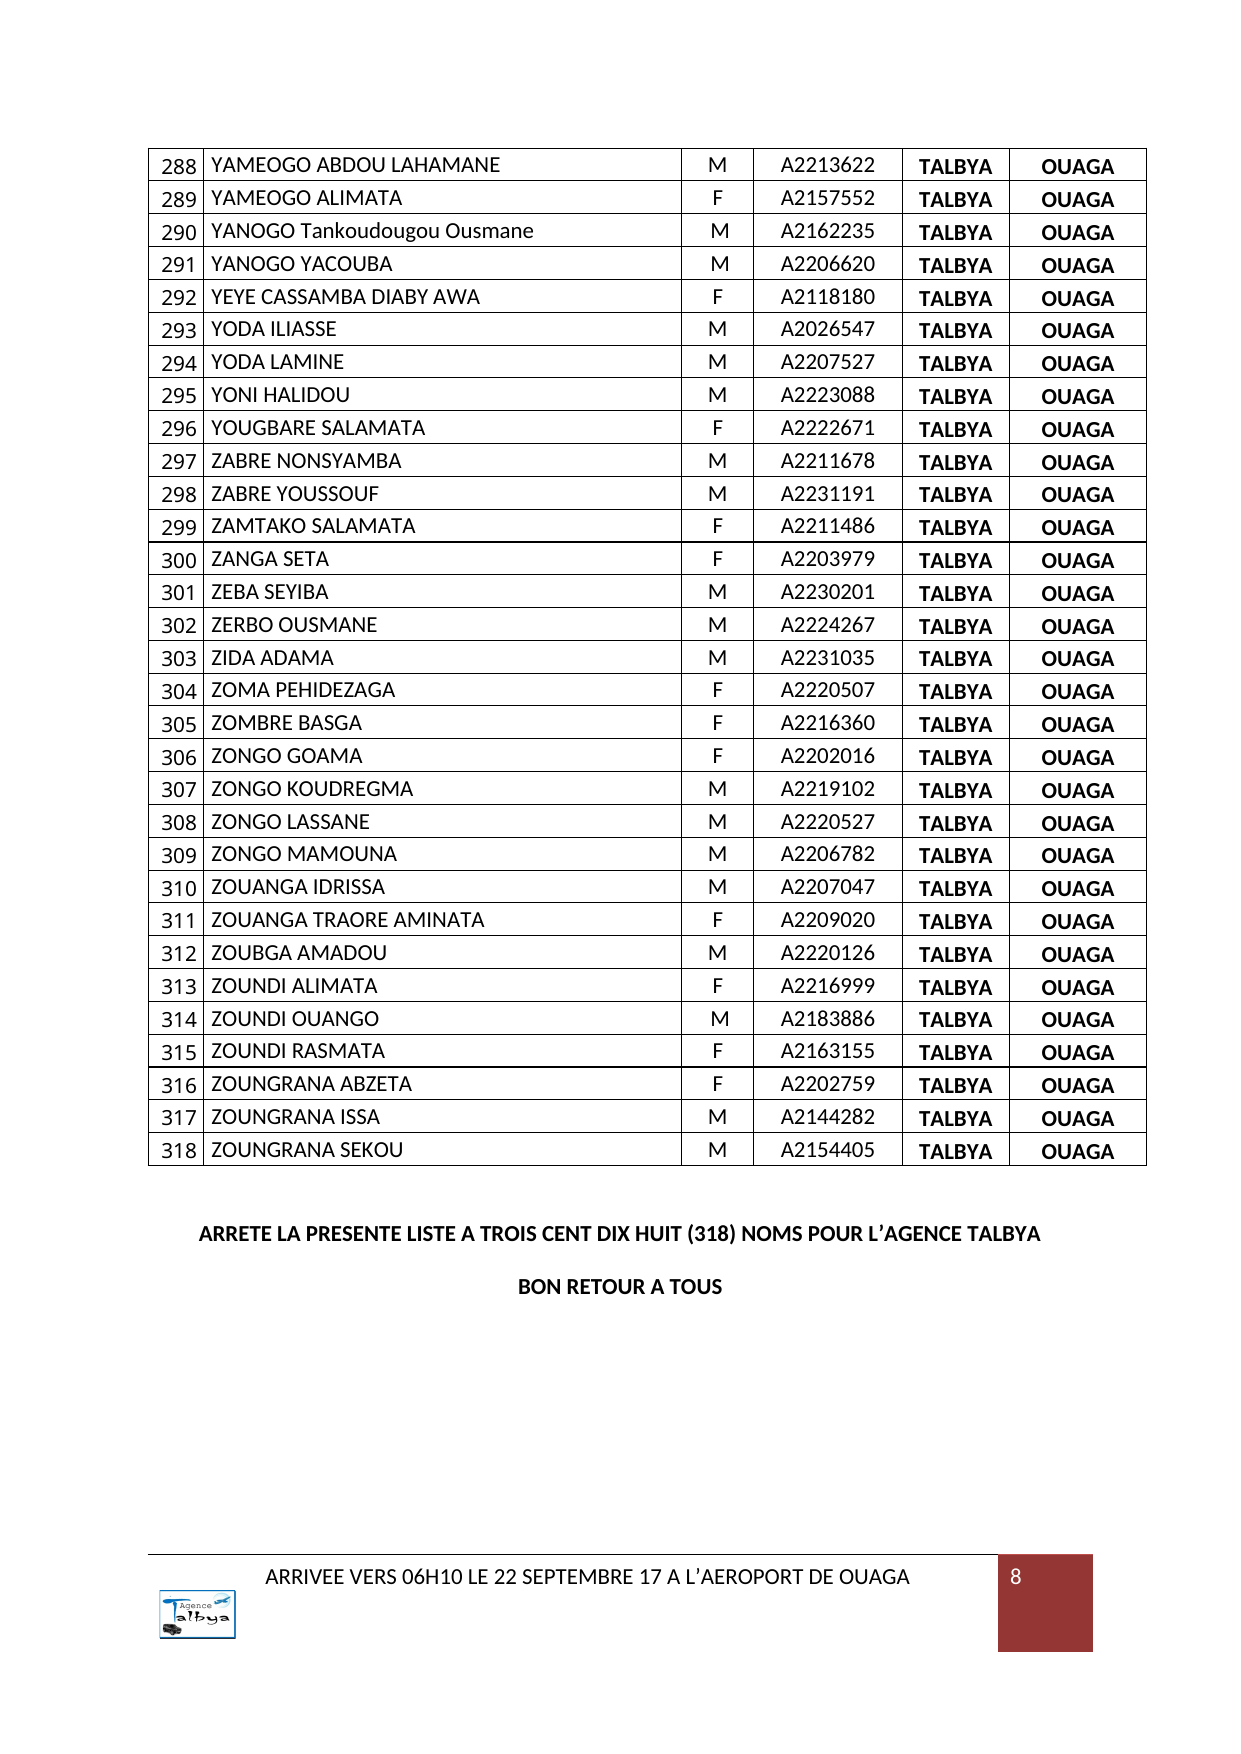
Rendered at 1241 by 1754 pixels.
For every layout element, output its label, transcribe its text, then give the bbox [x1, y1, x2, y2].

table_cell OUAGA [1010, 805, 1146, 837]
table_cell OUAGA [1010, 510, 1146, 541]
table_cell 313 [149, 969, 203, 1001]
table_cell A2211486 [754, 510, 902, 541]
table_cell OUAGA [1010, 543, 1146, 574]
table_cell TALBYA [903, 477, 1009, 508]
table_cell 311 [149, 903, 203, 935]
table_cell F [682, 739, 753, 771]
table_cell OUAGA [1010, 969, 1146, 1001]
table_cell TALBYA [903, 674, 1009, 705]
table_cell OUAGA [1010, 1002, 1146, 1033]
table_cell TALBYA [903, 772, 1009, 804]
table_cell 301 [149, 575, 203, 607]
table_cell TALBYA [903, 313, 1009, 344]
table_cell OUAGA [1010, 149, 1146, 180]
table_cell OUAGA [1010, 871, 1146, 902]
table_cell M [682, 575, 753, 607]
table_cell OUAGA [1010, 280, 1146, 312]
table_cell 306 [149, 739, 203, 771]
table_cell F [682, 1035, 753, 1066]
table_cell A2230201 [754, 575, 902, 607]
table_cell M [682, 772, 753, 804]
table_cell 295 [149, 378, 203, 410]
table_cell 296 [149, 411, 203, 443]
table_cell M [682, 313, 753, 344]
table_cell 312 [149, 936, 203, 968]
table_cell TALBYA [903, 871, 1009, 902]
table_cell ZOUNGRANA ISSA [204, 1100, 681, 1132]
table_cell F [682, 903, 753, 935]
table_cell A2207047 [754, 871, 902, 902]
table_cell OUAGA [1010, 313, 1146, 344]
table_cell ZANGA SETA [204, 543, 681, 574]
table_cell A2220126 [754, 936, 902, 968]
table_cell TALBYA [903, 1100, 1009, 1132]
table_cell 310 [149, 871, 203, 902]
table_cell ZEBA SEYIBA [204, 575, 681, 607]
table_cell 314 [149, 1002, 203, 1033]
table_cell F [682, 1068, 753, 1099]
table_cell TALBYA [903, 575, 1009, 607]
table_cell M [682, 149, 753, 180]
table_cell OUAGA [1010, 706, 1146, 738]
table_cell TALBYA [903, 739, 1009, 771]
table_cell TALBYA [903, 214, 1009, 246]
table_cell TALBYA [903, 1068, 1009, 1099]
table_cell YANOGO YACOUBA [204, 247, 681, 279]
table_cell 307 [149, 772, 203, 804]
table_cell 308 [149, 805, 203, 837]
table_cell OUAGA [1010, 181, 1146, 213]
table_cell M [682, 378, 753, 410]
table_cell ZONGO KOUDREGMA [204, 772, 681, 804]
table_cell TALBYA [903, 1133, 1009, 1165]
table_cell A2223088 [754, 378, 902, 410]
table_cell ZERBO OUSMANE [204, 608, 681, 640]
table_cell OUAGA [1010, 772, 1146, 804]
table_cell ZONGO LASSANE [204, 805, 681, 837]
table_cell OUAGA [1010, 477, 1146, 508]
table_cell OUAGA [1010, 739, 1146, 771]
table_cell A2162235 [754, 214, 902, 246]
table_cell M [682, 641, 753, 673]
table_cell YANOGO Tankoudougou Ousmane [204, 214, 681, 246]
table_cell M [682, 1002, 753, 1033]
table_cell TALBYA [903, 1035, 1009, 1066]
table_cell TALBYA [903, 149, 1009, 180]
table_cell ZOMBRE BASGA [204, 706, 681, 738]
table_cell F [682, 280, 753, 312]
table_cell A2118180 [754, 280, 902, 312]
table_cell ZOUANGA TRAORE AMINATA [204, 903, 681, 935]
table_cell TALBYA [903, 378, 1009, 410]
table_cell YAMEOGO ALIMATA [204, 181, 681, 213]
table_cell OUAGA [1010, 641, 1146, 673]
table_cell 305 [149, 706, 203, 738]
table_cell YODA LAMINE [204, 346, 681, 377]
table_cell ZAMTAKO SALAMATA [204, 510, 681, 541]
text BON RETOUR A TOUS [148, 1272, 1093, 1300]
table_cell 298 [149, 477, 203, 508]
table_cell M [682, 214, 753, 246]
table_cell A2202016 [754, 739, 902, 771]
table_cell TALBYA [903, 969, 1009, 1001]
table_cell M [682, 1100, 753, 1132]
table_cell OUAGA [1010, 608, 1146, 640]
table_cell OUAGA [1010, 378, 1146, 410]
table_cell F [682, 181, 753, 213]
table_cell ZABRE NONSYAMBA [204, 444, 681, 476]
table_cell OUAGA [1010, 575, 1146, 607]
table_cell YEYE CASSAMBA DIABY AWA [204, 280, 681, 312]
table_cell TALBYA [903, 608, 1009, 640]
table_cell A2216999 [754, 969, 902, 1001]
table_cell TALBYA [903, 706, 1009, 738]
table_cell OUAGA [1010, 214, 1146, 246]
table_cell TALBYA [903, 936, 1009, 968]
table_cell M [682, 346, 753, 377]
table_cell 293 [149, 313, 203, 344]
table_cell ZOMA PEHIDEZAGA [204, 674, 681, 705]
table_cell A2026547 [754, 313, 902, 344]
table_cell F [682, 543, 753, 574]
table_cell TALBYA [903, 903, 1009, 935]
table_cell TALBYA [903, 805, 1009, 837]
table_cell A2231035 [754, 641, 902, 673]
table_cell A2231191 [754, 477, 902, 508]
table_cell TALBYA [903, 411, 1009, 443]
table_cell TALBYA [903, 1002, 1009, 1033]
table_cell TALBYA [903, 641, 1009, 673]
table_cell OUAGA [1010, 936, 1146, 968]
table_cell 291 [149, 247, 203, 279]
table_cell A2224267 [754, 608, 902, 640]
table_cell A2220507 [754, 674, 902, 705]
table_cell F [682, 674, 753, 705]
table_cell A2163155 [754, 1035, 902, 1066]
table_cell YOUGBARE SALAMATA [204, 411, 681, 443]
table_cell F [682, 411, 753, 443]
table_cell OUAGA [1010, 1035, 1146, 1066]
table_cell 294 [149, 346, 203, 377]
table_cell A2207527 [754, 346, 902, 377]
table_cell M [682, 477, 753, 508]
table_cell ZONGO MAMOUNA [204, 838, 681, 869]
table_cell 297 [149, 444, 203, 476]
table_cell 300 [149, 543, 203, 574]
table_cell OUAGA [1010, 411, 1146, 443]
picture [159, 1590, 236, 1639]
table_cell M [682, 247, 753, 279]
table_cell OUAGA [1010, 1133, 1146, 1165]
table_cell ZOUNGRANA SEKOU [204, 1133, 681, 1165]
table_cell 315 [149, 1035, 203, 1066]
table_cell 288 [149, 149, 203, 180]
table_cell ZOUNGRANA ABZETA [204, 1068, 681, 1099]
table_cell 303 [149, 641, 203, 673]
table_cell ZOUBGA AMADOU [204, 936, 681, 968]
table_cell 317 [149, 1100, 203, 1132]
table_cell OUAGA [1010, 444, 1146, 476]
table_cell TALBYA [903, 280, 1009, 312]
table_cell 318 [149, 1133, 203, 1165]
table_cell OUAGA [1010, 903, 1146, 935]
table_cell ZIDA ADAMA [204, 641, 681, 673]
table_cell A2206782 [754, 838, 902, 869]
table_cell A2203979 [754, 543, 902, 574]
table_cell A2202759 [754, 1068, 902, 1099]
table_cell A2144282 [754, 1100, 902, 1132]
table_cell M [682, 838, 753, 869]
table_cell TALBYA [903, 838, 1009, 869]
table_cell TALBYA [903, 543, 1009, 574]
table_cell A2213622 [754, 149, 902, 180]
table_cell A2216360 [754, 706, 902, 738]
table_cell ZOUNDI OUANGO [204, 1002, 681, 1033]
table_cell ZABRE YOUSSOUF [204, 477, 681, 508]
table_cell TALBYA [903, 247, 1009, 279]
table_cell YAMEOGO ABDOU LAHAMANE [204, 149, 681, 180]
table_cell A2219102 [754, 772, 902, 804]
table_cell M [682, 608, 753, 640]
table_cell TALBYA [903, 444, 1009, 476]
table_cell M [682, 936, 753, 968]
table_cell M [682, 444, 753, 476]
table_cell A2211678 [754, 444, 902, 476]
table_cell ZOUANGA IDRISSA [204, 871, 681, 902]
table_cell M [682, 871, 753, 902]
table_cell OUAGA [1010, 1100, 1146, 1132]
table_cell A2220527 [754, 805, 902, 837]
table_cell 292 [149, 280, 203, 312]
table_cell TALBYA [903, 346, 1009, 377]
table_cell OUAGA [1010, 1068, 1146, 1099]
table_cell A2209020 [754, 903, 902, 935]
table_cell A2183886 [754, 1002, 902, 1033]
table_cell OUAGA [1010, 346, 1146, 377]
table_cell 309 [149, 838, 203, 869]
table_cell YODA ILIASSE [204, 313, 681, 344]
table_cell ZONGO GOAMA [204, 739, 681, 771]
table_cell TALBYA [903, 181, 1009, 213]
table_cell F [682, 510, 753, 541]
table_cell 299 [149, 510, 203, 541]
table_cell 316 [149, 1068, 203, 1099]
table_cell 289 [149, 181, 203, 213]
table_cell F [682, 969, 753, 1001]
table_cell TALBYA [903, 510, 1009, 541]
table_cell A2154405 [754, 1133, 902, 1165]
table_cell M [682, 805, 753, 837]
table_cell OUAGA [1010, 838, 1146, 869]
table_cell A2157552 [754, 181, 902, 213]
table_cell ZOUNDI ALIMATA [204, 969, 681, 1001]
table_cell A2206620 [754, 247, 902, 279]
text ARRETE LA PRESENTE LISTE A TROIS CENT DIX HUIT (318) NOMS POUR L’AGENCE TALBYA [148, 1219, 1093, 1247]
table_cell 302 [149, 608, 203, 640]
table_cell OUAGA [1010, 674, 1146, 705]
table_cell F [682, 706, 753, 738]
table_cell 290 [149, 214, 203, 246]
table_cell OUAGA [1010, 247, 1146, 279]
table_cell ZOUNDI RASMATA [204, 1035, 681, 1066]
table_cell A2222671 [754, 411, 902, 443]
table_cell YONI HALIDOU [204, 378, 681, 410]
table_cell M [682, 1133, 753, 1165]
table_cell 304 [149, 674, 203, 705]
